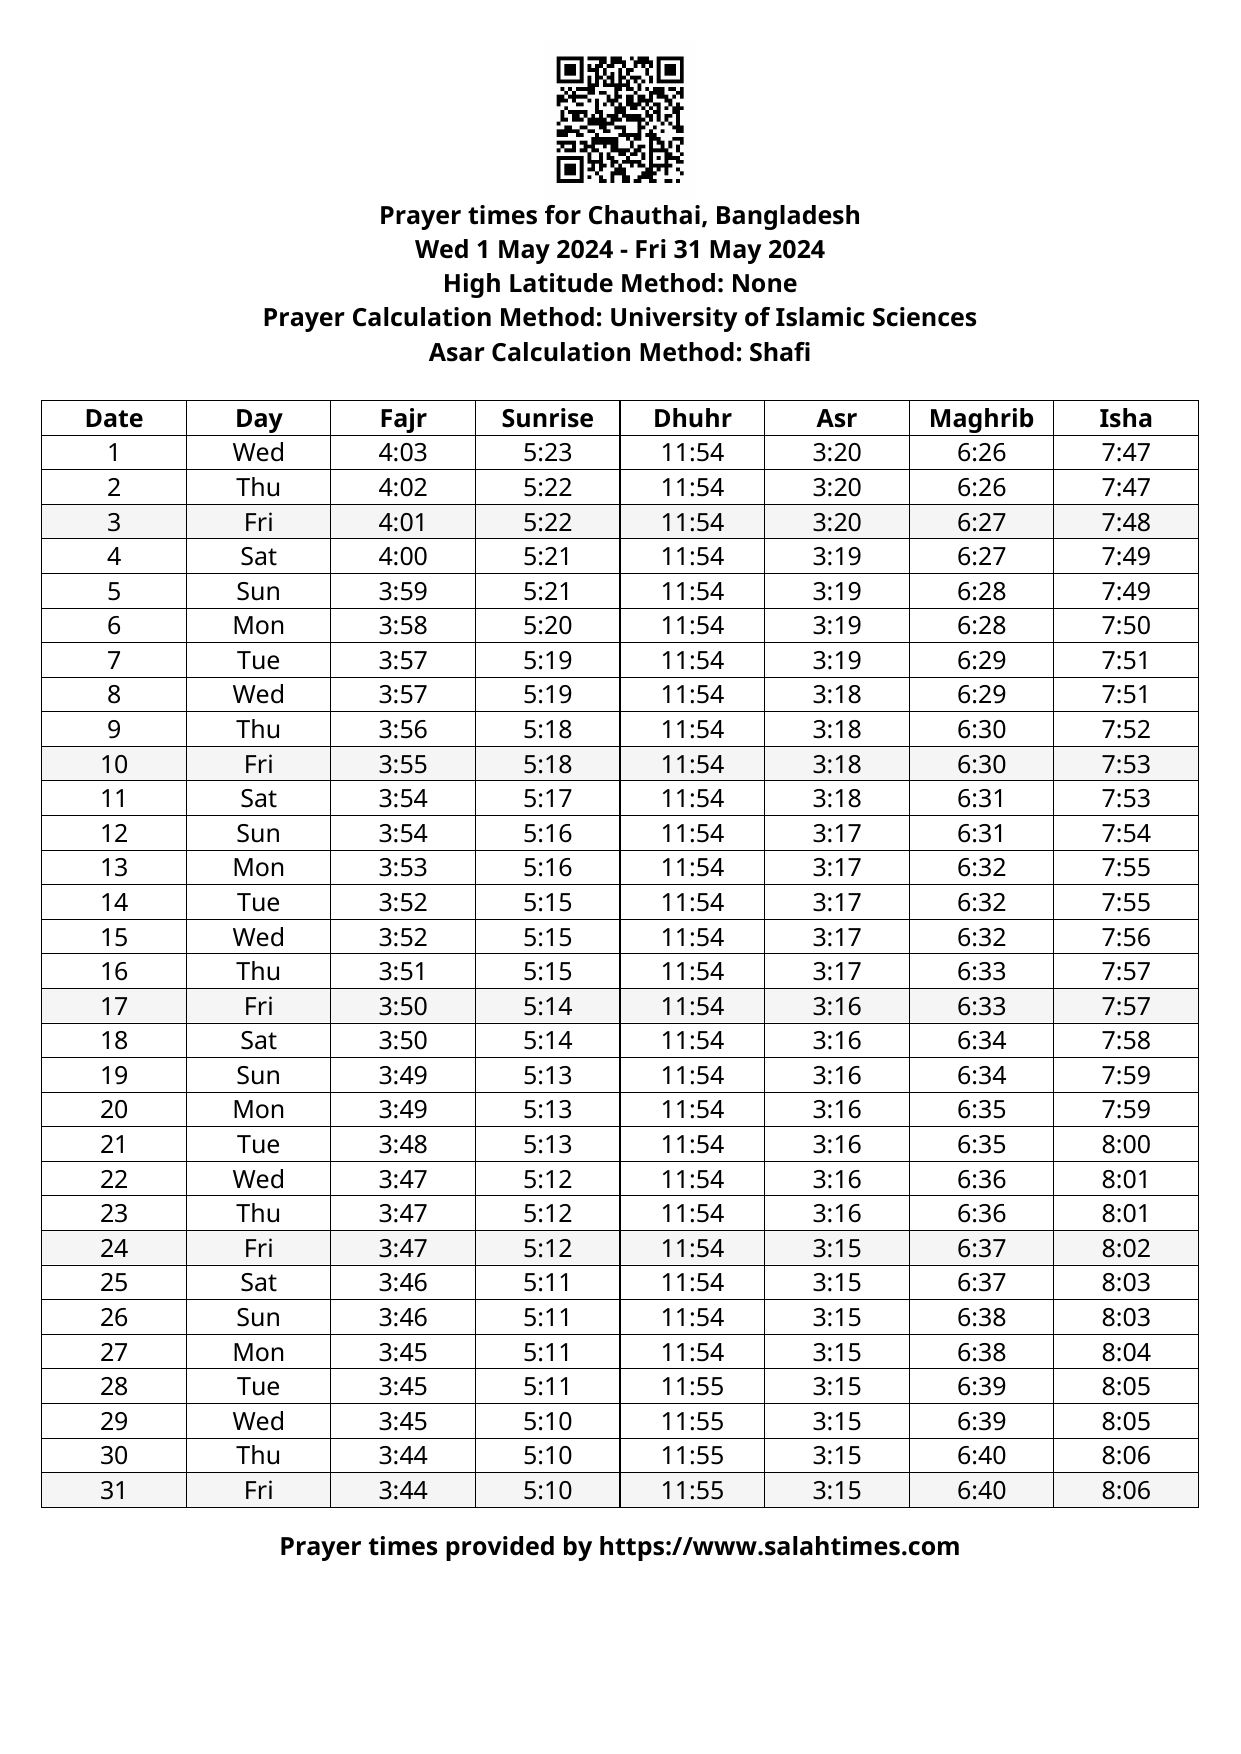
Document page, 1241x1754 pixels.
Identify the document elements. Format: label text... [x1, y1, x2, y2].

table_cell 3:16 [765, 1127, 909, 1161]
table_cell 3:46 [331, 1266, 475, 1299]
table_cell 10 [42, 747, 186, 780]
table_cell 3:49 [331, 1058, 475, 1092]
table_cell 7:57 [1054, 954, 1198, 988]
table_cell 1 [42, 436, 186, 469]
table_cell 5:11 [476, 1300, 619, 1334]
table_cell 5:22 [476, 505, 619, 538]
table_cell 5:23 [476, 436, 619, 469]
table_cell 11:54 [621, 1058, 764, 1092]
table_cell 3 [42, 505, 186, 538]
table_cell 3:52 [331, 885, 475, 919]
table_cell 11:55 [621, 1473, 764, 1507]
table_cell 11:54 [621, 470, 764, 504]
table_cell Tue [187, 885, 330, 919]
table_cell 5:17 [476, 781, 619, 815]
table_cell 5:20 [476, 609, 619, 642]
table_cell 6:31 [910, 781, 1053, 815]
table_cell 3:48 [331, 1127, 475, 1161]
table_cell 4 [42, 539, 186, 573]
table_cell 6:26 [910, 470, 1053, 504]
table_cell Thu [187, 1196, 330, 1230]
table_cell 11:54 [621, 436, 764, 469]
table_cell 7:49 [1054, 539, 1198, 573]
table_cell 26 [42, 1300, 186, 1334]
table_cell 5:14 [476, 1024, 619, 1057]
table_cell 7:53 [1054, 747, 1198, 780]
table_cell 8:01 [1054, 1162, 1198, 1195]
table_cell 6:27 [910, 539, 1053, 573]
table_cell 5:18 [476, 712, 619, 746]
table_cell 11:54 [621, 1127, 764, 1161]
table_cell 11:54 [621, 816, 764, 849]
table_cell 3:57 [331, 643, 475, 677]
table_cell 6:34 [910, 1024, 1053, 1057]
table_cell Sun [187, 816, 330, 849]
table_cell 11:54 [621, 574, 764, 607]
table_cell 3:45 [331, 1369, 475, 1403]
table_cell Wed [187, 920, 330, 953]
table_cell 7:59 [1054, 1093, 1198, 1126]
table_cell 7:57 [1054, 989, 1198, 1022]
table_cell 29 [42, 1404, 186, 1437]
table_cell 5:13 [476, 1093, 619, 1126]
table_cell 3:16 [765, 1024, 909, 1057]
table_cell 4:03 [331, 436, 475, 469]
table_cell 3:57 [331, 678, 475, 711]
table_header Sunrise [476, 401, 619, 434]
table_cell 14 [42, 885, 186, 919]
table_cell Wed [187, 1162, 330, 1195]
table_cell 3:15 [765, 1473, 909, 1507]
table_cell 5:21 [476, 539, 619, 573]
table_cell 23 [42, 1196, 186, 1230]
table_cell 6:29 [910, 678, 1053, 711]
table_cell 8:02 [1054, 1231, 1198, 1264]
table_cell Sat [187, 781, 330, 815]
table_cell 3:17 [765, 816, 909, 849]
table_cell 20 [42, 1093, 186, 1126]
table_cell 8:06 [1054, 1473, 1198, 1507]
table_cell 7:52 [1054, 712, 1198, 746]
table_cell 5:15 [476, 920, 619, 953]
table_cell 3:44 [331, 1473, 475, 1507]
table_cell 5:22 [476, 470, 619, 504]
table_cell 3:19 [765, 574, 909, 607]
table_cell 3:18 [765, 712, 909, 746]
table_cell 3:19 [765, 609, 909, 642]
text Prayer Calculation Method: University of Islamic Sciences [42, 300, 1198, 334]
table_cell 3:55 [331, 747, 475, 780]
text Prayer times for Chauthai, Bangladesh [42, 198, 1198, 232]
table_cell 3:18 [765, 747, 909, 780]
table_cell 6:27 [910, 505, 1053, 538]
table_cell 6 [42, 609, 186, 642]
table_cell 6:28 [910, 574, 1053, 607]
table_cell 6:40 [910, 1473, 1053, 1507]
table_cell 3:19 [765, 643, 909, 677]
table_cell 3:17 [765, 851, 909, 884]
table_cell Thu [187, 1439, 330, 1472]
table_cell 5:12 [476, 1196, 619, 1230]
table_cell 11:54 [621, 747, 764, 780]
table_cell 5:16 [476, 851, 619, 884]
table_cell 11:54 [621, 609, 764, 642]
table_cell 8:04 [1054, 1335, 1198, 1368]
table_cell 3:47 [331, 1231, 475, 1264]
table_cell Mon [187, 1335, 330, 1368]
table_cell 6:34 [910, 1058, 1053, 1092]
table_cell 11:55 [621, 1439, 764, 1472]
text Prayer times provided by https://www.salahtimes.com [42, 1528, 1198, 1563]
table_cell 24 [42, 1231, 186, 1264]
table_header Fajr [331, 401, 475, 434]
table_cell 11:54 [621, 885, 764, 919]
table_cell 4:01 [331, 505, 475, 538]
table_cell 5:10 [476, 1404, 619, 1437]
table_cell 3:44 [331, 1439, 475, 1472]
table_cell 3:20 [765, 470, 909, 504]
table_cell 6:38 [910, 1300, 1053, 1334]
table_cell 11:54 [621, 712, 764, 746]
table_cell 6:36 [910, 1196, 1053, 1230]
table_cell 6:26 [910, 436, 1053, 469]
table_cell 11:55 [621, 1404, 764, 1437]
table_cell 11:54 [621, 643, 764, 677]
table_cell 5:18 [476, 747, 619, 780]
table_cell 21 [42, 1127, 186, 1161]
table_cell Fri [187, 505, 330, 538]
table_cell 5 [42, 574, 186, 607]
table_cell 3:45 [331, 1335, 475, 1368]
table_cell 7:51 [1054, 678, 1198, 711]
table_cell 15 [42, 920, 186, 953]
table_cell 3:49 [331, 1093, 475, 1126]
table_cell 5:14 [476, 989, 619, 1022]
table_cell 25 [42, 1266, 186, 1299]
table_cell Tue [187, 1127, 330, 1161]
table_cell 6:32 [910, 851, 1053, 884]
picture [542, 41, 699, 198]
table_cell 3:47 [331, 1162, 475, 1195]
table_cell 5:11 [476, 1335, 619, 1368]
table_cell 6:39 [910, 1404, 1053, 1437]
table_cell 3:15 [765, 1369, 909, 1403]
table_cell 6:35 [910, 1127, 1053, 1161]
table_cell 11:54 [621, 1196, 764, 1230]
table_cell 16 [42, 954, 186, 988]
table_cell 6:35 [910, 1093, 1053, 1126]
table_cell 3:47 [331, 1196, 475, 1230]
table_cell Sun [187, 1058, 330, 1092]
table_cell 11:55 [621, 1369, 764, 1403]
table_cell Wed [187, 1404, 330, 1437]
table_cell 5:12 [476, 1162, 619, 1195]
table_cell 19 [42, 1058, 186, 1092]
table_cell 7:58 [1054, 1024, 1198, 1057]
table_cell 6:33 [910, 989, 1053, 1022]
table_cell 11 [42, 781, 186, 815]
text Asar Calculation Method: Shafi [42, 334, 1198, 368]
table_cell Sat [187, 1024, 330, 1057]
text High Latitude Method: None [42, 266, 1198, 300]
table_cell 3:16 [765, 1093, 909, 1126]
table_cell 7:48 [1054, 505, 1198, 538]
table_cell Sat [187, 1266, 330, 1299]
table_cell 7:55 [1054, 885, 1198, 919]
table_cell Sun [187, 574, 330, 607]
table_cell 7:51 [1054, 643, 1198, 677]
table_cell 6:38 [910, 1335, 1053, 1368]
table_cell 3:20 [765, 436, 909, 469]
table_cell 11:54 [621, 781, 764, 815]
table_cell 6:39 [910, 1369, 1053, 1403]
table_cell 6:31 [910, 816, 1053, 849]
table_header Dhuhr [621, 401, 764, 434]
table_cell 8 [42, 678, 186, 711]
table_cell 8:01 [1054, 1196, 1198, 1230]
table_cell 6:37 [910, 1266, 1053, 1299]
table_cell Thu [187, 470, 330, 504]
table_cell Tue [187, 1369, 330, 1403]
table_header Maghrib [910, 401, 1053, 434]
table_cell 3:59 [331, 574, 475, 607]
table_header Date [42, 401, 186, 434]
table_cell Fri [187, 989, 330, 1022]
table_cell 11:54 [621, 1231, 764, 1264]
table_cell 11:54 [621, 1266, 764, 1299]
table_cell 6:36 [910, 1162, 1053, 1195]
table_cell 11:54 [621, 920, 764, 953]
table_cell 8:06 [1054, 1439, 1198, 1472]
table_cell 3:17 [765, 885, 909, 919]
table_cell 11:54 [621, 678, 764, 711]
table_cell 3:15 [765, 1266, 909, 1299]
table_cell Sun [187, 1300, 330, 1334]
table_cell 13 [42, 851, 186, 884]
table_cell 3:15 [765, 1404, 909, 1437]
table_cell Fri [187, 1473, 330, 1507]
table_cell 2 [42, 470, 186, 504]
table_cell 3:15 [765, 1300, 909, 1334]
table_cell Sat [187, 539, 330, 573]
table_cell 11:54 [621, 1335, 764, 1368]
table_cell 6:33 [910, 954, 1053, 988]
table_cell 6:32 [910, 920, 1053, 953]
table_cell 5:12 [476, 1231, 619, 1264]
table_cell 11:54 [621, 851, 764, 884]
table_cell 7:55 [1054, 851, 1198, 884]
table_cell 5:10 [476, 1473, 619, 1507]
table_cell 31 [42, 1473, 186, 1507]
table_cell 5:11 [476, 1266, 619, 1299]
table_cell 3:20 [765, 505, 909, 538]
table_cell 3:46 [331, 1300, 475, 1334]
table_cell Fri [187, 747, 330, 780]
table_cell Thu [187, 712, 330, 746]
table_cell 5:10 [476, 1439, 619, 1472]
table_cell 3:52 [331, 920, 475, 953]
table_cell 11:54 [621, 1024, 764, 1057]
table_cell 3:50 [331, 1024, 475, 1057]
table_cell 5:11 [476, 1369, 619, 1403]
text Wed 1 May 2024 - Fri 31 May 2024 [42, 232, 1198, 266]
table_cell 11:54 [621, 954, 764, 988]
table_cell 3:18 [765, 678, 909, 711]
table_cell 7:47 [1054, 436, 1198, 469]
table_cell 7:54 [1054, 816, 1198, 849]
table_cell 4:02 [331, 470, 475, 504]
table_cell 18 [42, 1024, 186, 1057]
table_header Day [187, 401, 330, 434]
table_header Isha [1054, 401, 1198, 434]
table_cell 11:54 [621, 505, 764, 538]
table_cell 12 [42, 816, 186, 849]
table_cell 7 [42, 643, 186, 677]
table_cell Wed [187, 436, 330, 469]
table_cell 6:30 [910, 712, 1053, 746]
table_cell 5:13 [476, 1058, 619, 1092]
table_cell 7:59 [1054, 1058, 1198, 1092]
table_header Asr [765, 401, 909, 434]
table_cell 7:53 [1054, 781, 1198, 815]
table_cell 7:50 [1054, 609, 1198, 642]
table_cell 3:56 [331, 712, 475, 746]
table_cell Thu [187, 954, 330, 988]
table_cell 6:37 [910, 1231, 1053, 1264]
table_cell 8:00 [1054, 1127, 1198, 1161]
table_cell 17 [42, 989, 186, 1022]
table_cell 28 [42, 1369, 186, 1403]
table_cell 3:58 [331, 609, 475, 642]
table_cell 3:50 [331, 989, 475, 1022]
table_cell Mon [187, 1093, 330, 1126]
table_cell 8:05 [1054, 1369, 1198, 1403]
table_cell 3:15 [765, 1335, 909, 1368]
table_cell 5:21 [476, 574, 619, 607]
table_cell 6:28 [910, 609, 1053, 642]
table_cell 3:54 [331, 816, 475, 849]
table_cell 3:45 [331, 1404, 475, 1437]
table_cell 3:16 [765, 1196, 909, 1230]
table_cell 11:54 [621, 1162, 764, 1195]
table_cell 3:16 [765, 989, 909, 1022]
table_cell Fri [187, 1231, 330, 1264]
table_cell 11:54 [621, 1093, 764, 1126]
table_cell 5:19 [476, 678, 619, 711]
table_cell 7:47 [1054, 470, 1198, 504]
table_cell 6:29 [910, 643, 1053, 677]
table_cell 3:17 [765, 920, 909, 953]
table_cell 3:19 [765, 539, 909, 573]
table_cell 7:56 [1054, 920, 1198, 953]
table_cell 3:53 [331, 851, 475, 884]
table_cell 3:54 [331, 781, 475, 815]
table_cell 8:05 [1054, 1404, 1198, 1437]
table_cell 9 [42, 712, 186, 746]
table_cell 3:16 [765, 1058, 909, 1092]
table_cell 5:19 [476, 643, 619, 677]
table_cell Wed [187, 678, 330, 711]
table_cell 5:16 [476, 816, 619, 849]
table_cell Tue [187, 643, 330, 677]
table_cell 5:15 [476, 954, 619, 988]
table_cell 11:54 [621, 989, 764, 1022]
table_cell 11:54 [621, 1300, 764, 1334]
table_cell 6:32 [910, 885, 1053, 919]
table_cell 11:54 [621, 539, 764, 573]
table_cell 7:49 [1054, 574, 1198, 607]
table_cell 3:17 [765, 954, 909, 988]
table_cell Mon [187, 609, 330, 642]
table_cell 22 [42, 1162, 186, 1195]
table_cell 3:16 [765, 1162, 909, 1195]
table_cell 8:03 [1054, 1300, 1198, 1334]
table_cell 8:03 [1054, 1266, 1198, 1299]
table_cell 30 [42, 1439, 186, 1472]
table_cell 3:15 [765, 1231, 909, 1264]
table_cell 27 [42, 1335, 186, 1368]
table_cell 3:51 [331, 954, 475, 988]
table_cell 5:13 [476, 1127, 619, 1161]
table_cell 5:15 [476, 885, 619, 919]
table_cell 3:18 [765, 781, 909, 815]
table_cell 6:40 [910, 1439, 1053, 1472]
table_cell 4:00 [331, 539, 475, 573]
table_cell 3:15 [765, 1439, 909, 1472]
table_cell 6:30 [910, 747, 1053, 780]
table_cell Mon [187, 851, 330, 884]
